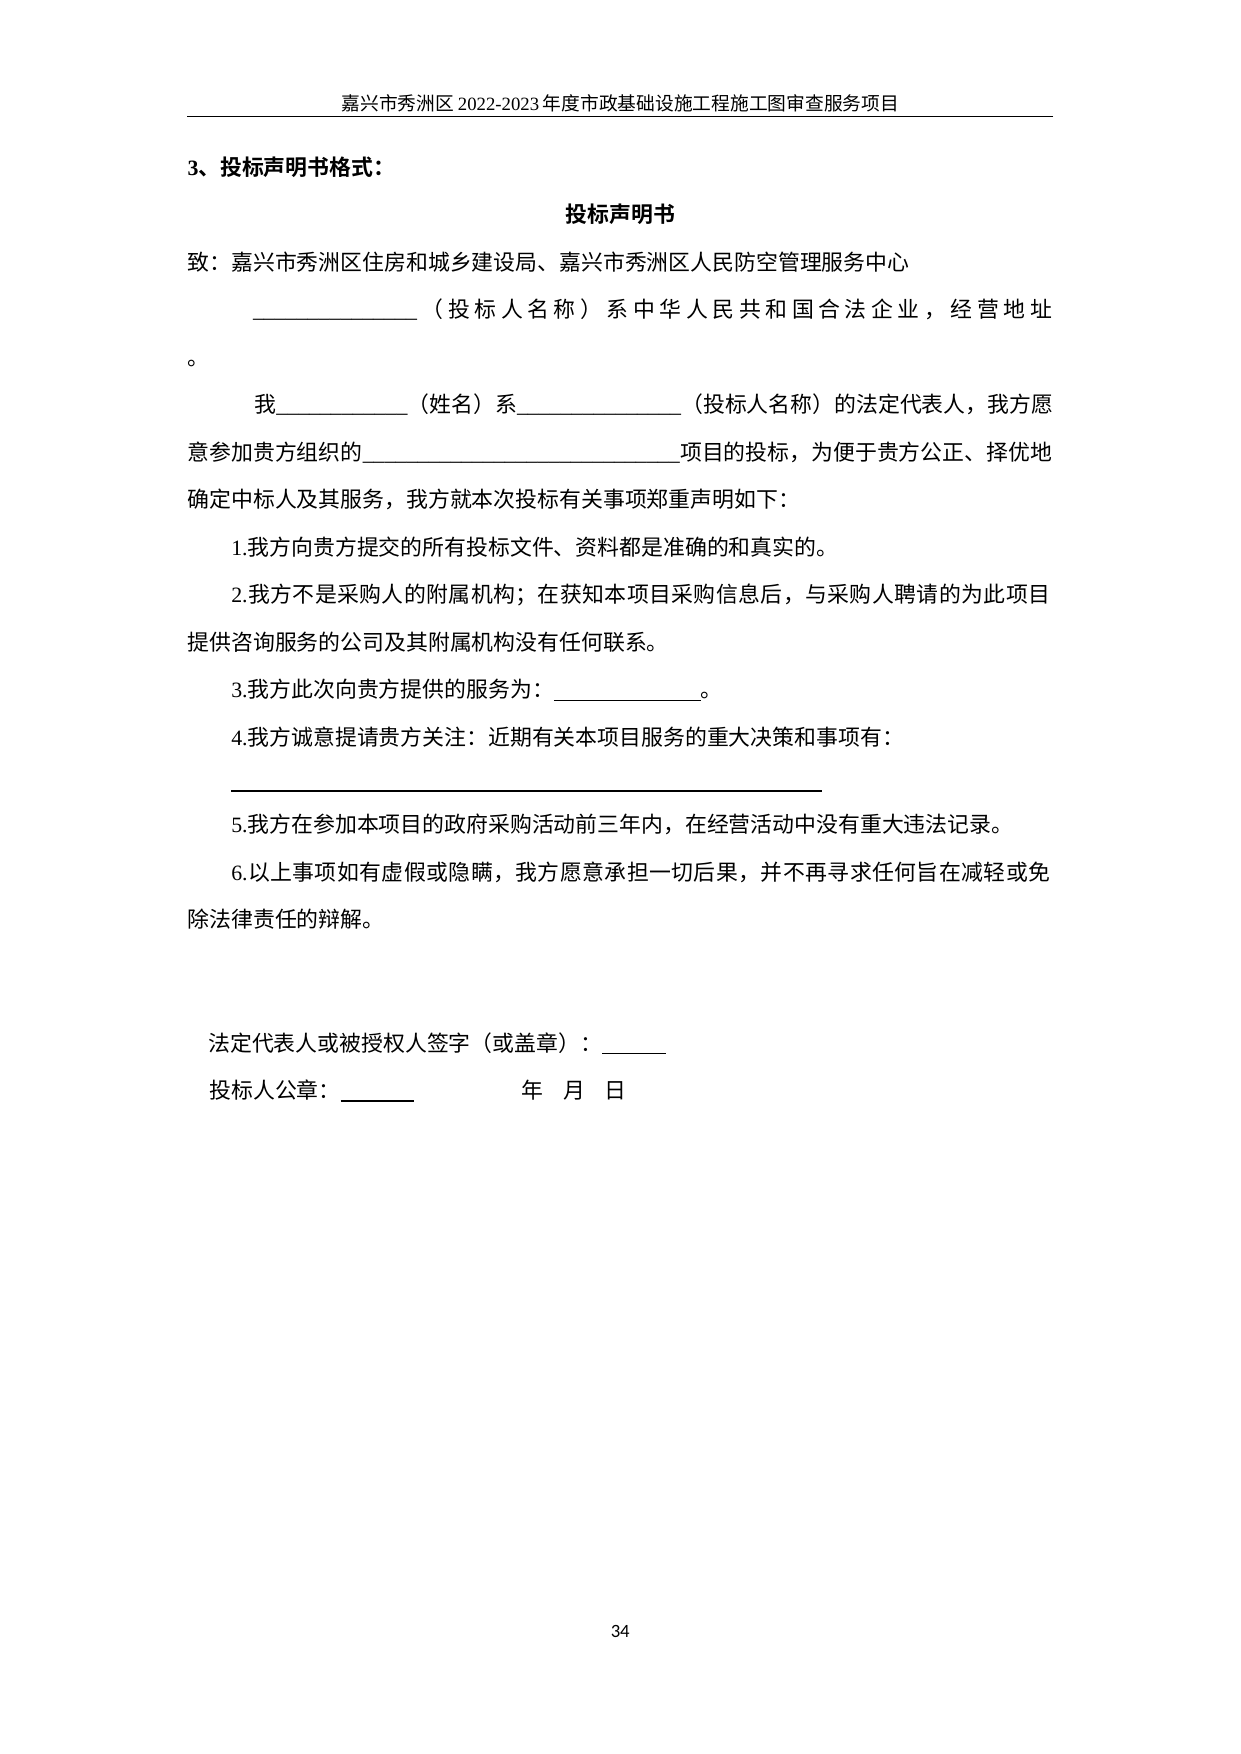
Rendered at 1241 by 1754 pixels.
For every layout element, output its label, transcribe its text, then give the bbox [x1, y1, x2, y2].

text 法定代表人或被授权人签字（或盖章）： [187, 1026, 1053, 1057]
text 2.我方不是采购人的附属机构；在获知本项目采购信息后，与采购人聘请的为此项目提供咨询服务的公司及其附属机构没有任何联系。 [187, 577, 1053, 657]
text _______________（投标人名称）系中华人民共和国合法企业，经营地址 。 [187, 292, 1053, 372]
text 3.我方此次向贵方提供的服务为： 。 [187, 672, 1053, 704]
text 投标声明书 [187, 197, 1053, 229]
text 3、投标声明书格式： [187, 150, 1053, 182]
text 5.我方在参加本项目的政府采购活动前三年内，在经营活动中没有重大违法记录。 [187, 807, 1053, 839]
text 4.我方诚意提请贵方关注：近期有关本项目服务的重大决策和事项有： [187, 720, 1053, 752]
text 投标人公章： 年 月 日 [187, 1073, 1053, 1105]
text 6.以上事项如有虚假或隐瞒，我方愿意承担一切后果，并不再寻求任何旨在减轻或免除法律责任的辩解。 [187, 855, 1053, 934]
text 致：嘉兴市秀洲区住房和城乡建设局、嘉兴市秀洲区人民防空管理服务中心 [187, 245, 1053, 277]
text 我____________（姓名）系_______________（投标人名称）的法定代表人，我方愿意参加贵方组织的_____________________________项目的投标，为便于贵方公正、择优地确定中标人及其服务，我方就本次投标有关事项郑重声明如下： [187, 387, 1053, 514]
text 1.我方向贵方提交的所有投标文件、资料都是准确的和真实的。 [187, 530, 1053, 562]
